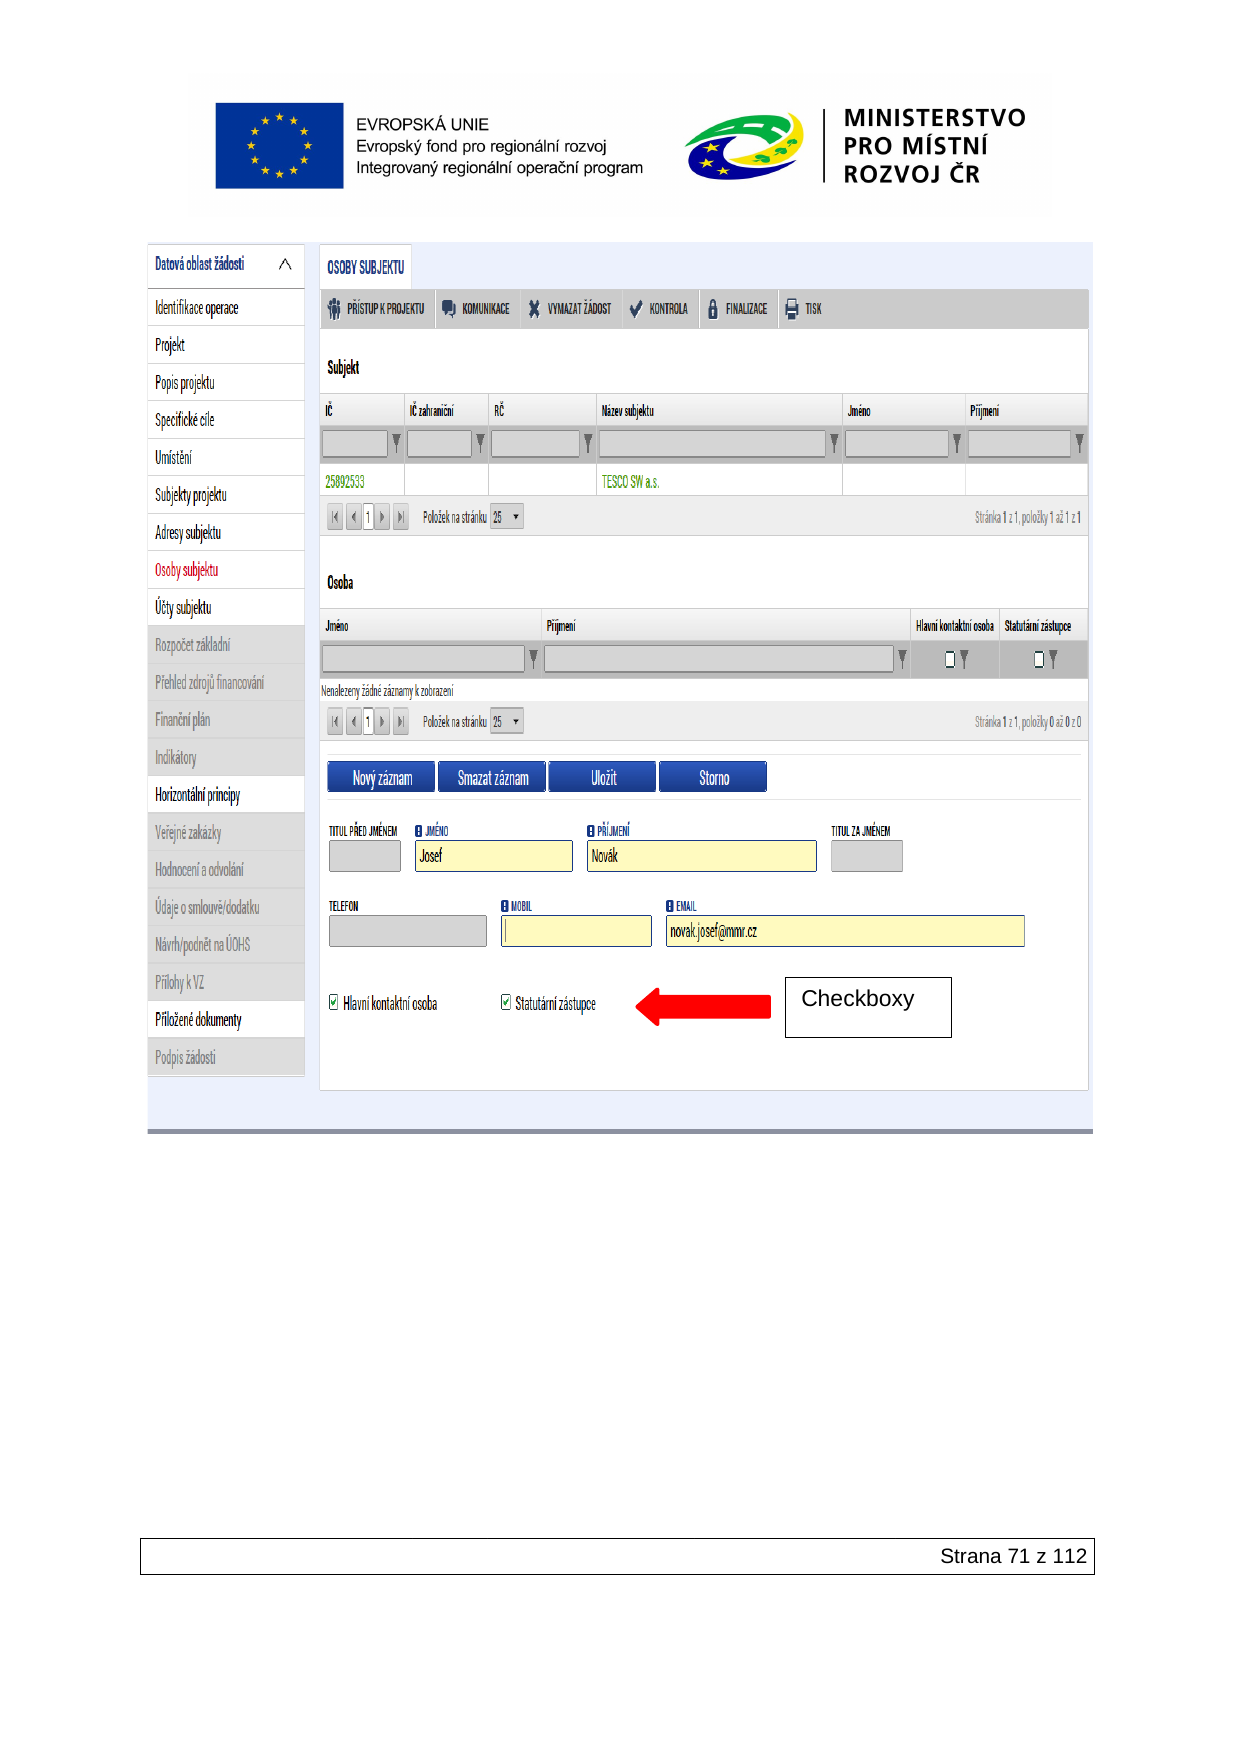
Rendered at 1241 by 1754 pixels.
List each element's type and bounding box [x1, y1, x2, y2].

picture [187, 73, 1053, 217]
picture [147, 242, 1093, 1134]
